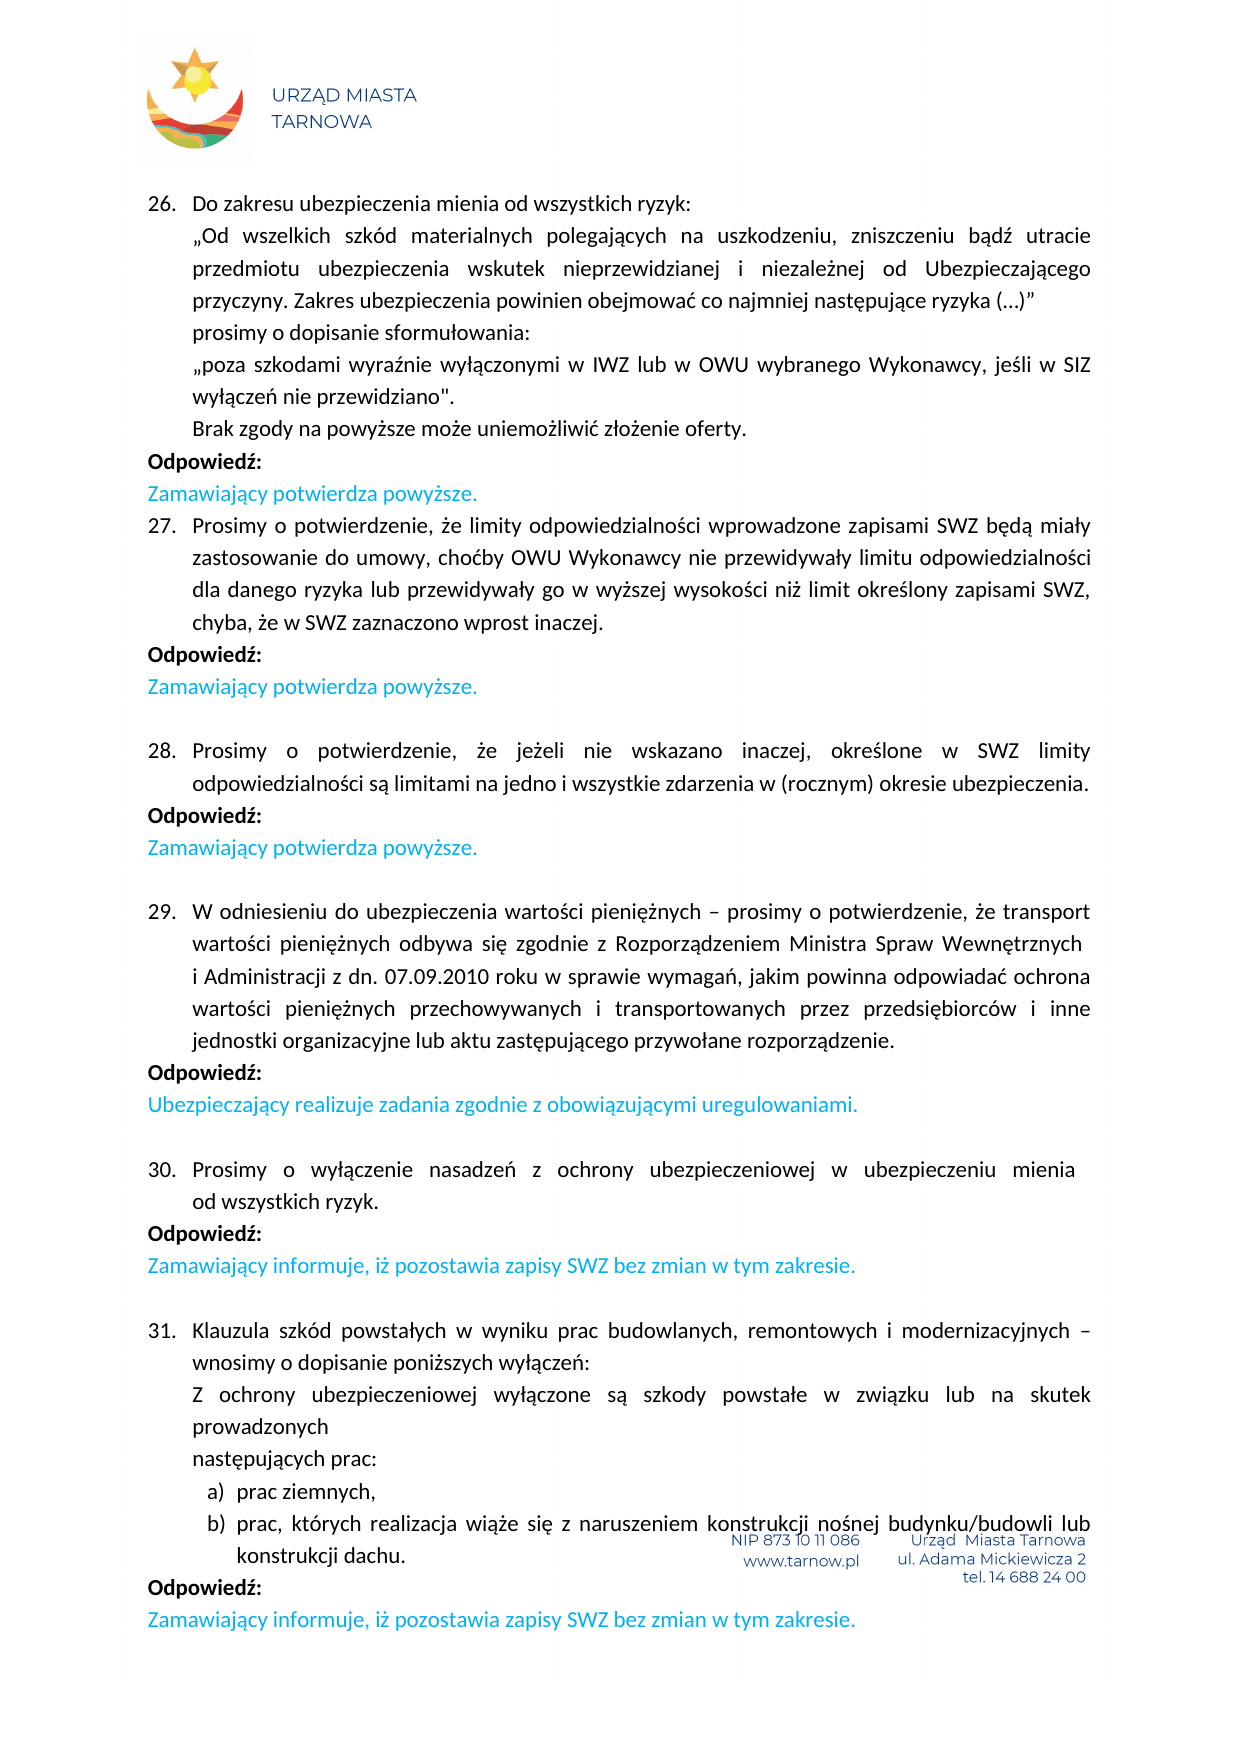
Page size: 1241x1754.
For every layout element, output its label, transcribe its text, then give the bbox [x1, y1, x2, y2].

text Zamawiający potwierdza powyższe. [148, 672, 1092, 700]
text Zamawiający potwierdza powyższe. [148, 479, 1092, 507]
text „Od wszelkich szkód materialnych polegających na uszkodzeniu, zniszczeniu bądź utracie przedmiotu ubezpieczenia wskutek nieprzewidzianej i niezależnej od Ubezpieczającego przyczyny. Zakres ubezpieczenia powinien obejmować co najmniej następujące ryzyka (…)” [192, 221, 1092, 314]
list Klauzula szkód powstałych w wyniku prac budowlanych, remontowych i modernizacyjnych – wnosimy o dopisanie poniższych wyłączeń: [148, 1316, 1092, 1376]
text Odpowiedź: [148, 801, 1092, 829]
text Odpowiedź: [148, 1219, 1092, 1247]
text następujących prac: [192, 1444, 1092, 1473]
list Do zakresu ubezpieczenia mienia od wszystkich ryzyk: [148, 189, 1092, 217]
text prosimy o dopisanie sformułowania: [192, 318, 1092, 346]
list Prosimy o potwierdzenie, że jeżeli nie wskazano inaczej, określone w SWZ limity odpowiedzialności są limitami na jedno i wszystkie zdarzenia w (rocznym) okresie ubezpieczenia. [148, 736, 1092, 797]
picture [2, 0, 1232, 1679]
list W odniesieniu do ubezpieczenia wartości pieniężnych – prosimy o potwierdzenie, że transport wartości pieniężnych odbywa się zgodnie z Rozporządzeniem Ministra Spraw Wewnętrznych i Administracji z dn. 07.09.2010 roku w sprawie wymagań, jakim powinna odpowiadać ochrona wartości pieniężnych przechowywanych i transportowanych przez przedsiębiorców i inne jednostki organizacyjne lub aktu zastępującego przywołane rozporządzenie. [148, 897, 1092, 1054]
text Brak zgody na powyższe może uniemożliwić złożenie oferty. [192, 414, 1092, 443]
list Prosimy o wyłączenie nasadzeń z ochrony ubezpieczeniowej w ubezpieczeniu mienia od wszystkich ryzyk. [148, 1155, 1092, 1215]
list prac ziemnych, [207, 1477, 1092, 1505]
text Odpowiedź: [148, 640, 1092, 668]
list prac, których realizacja wiąże się z naruszeniem konstrukcji nośnej budynku/budowli lub konstrukcji dachu. [207, 1509, 1092, 1569]
text Odpowiedź: [148, 1573, 1092, 1601]
text Zamawiający potwierdza powyższe. [148, 833, 1092, 861]
text Ubezpieczający realizuje zadania zgodnie z obowiązującymi uregulowaniami. [148, 1091, 1092, 1118]
text Odpowiedź: [148, 447, 1092, 475]
text Odpowiedź: [148, 1058, 1092, 1086]
text Zamawiający informuje, iż pozostawia zapisy SWZ bez zmian w tym zakresie. [148, 1251, 1092, 1279]
text Z ochrony ubezpieczeniowej wyłączone są szkody powstałe w związku lub na skutek prowadzonych [192, 1380, 1092, 1440]
text „poza szkodami wyraźnie wyłączonymi w IWZ lub w OWU wybranego Wykonawcy, jeśli w SIZ wyłączeń nie przewidziano". [192, 350, 1092, 410]
list Prosimy o potwierdzenie, że limity odpowiedzialności wprowadzone zapisami SWZ będą miały zastosowanie do umowy, choćby OWU Wykonawcy nie przewidywały limitu odpowiedzialności dla danego ryzyka lub przewidywały go w wyższej wysokości niż limit określony zapisami SWZ, chyba, że w SWZ zaznaczono wprost inaczej. [148, 511, 1092, 636]
text Zamawiający informuje, iż pozostawia zapisy SWZ bez zmian w tym zakresie. [148, 1606, 1092, 1633]
